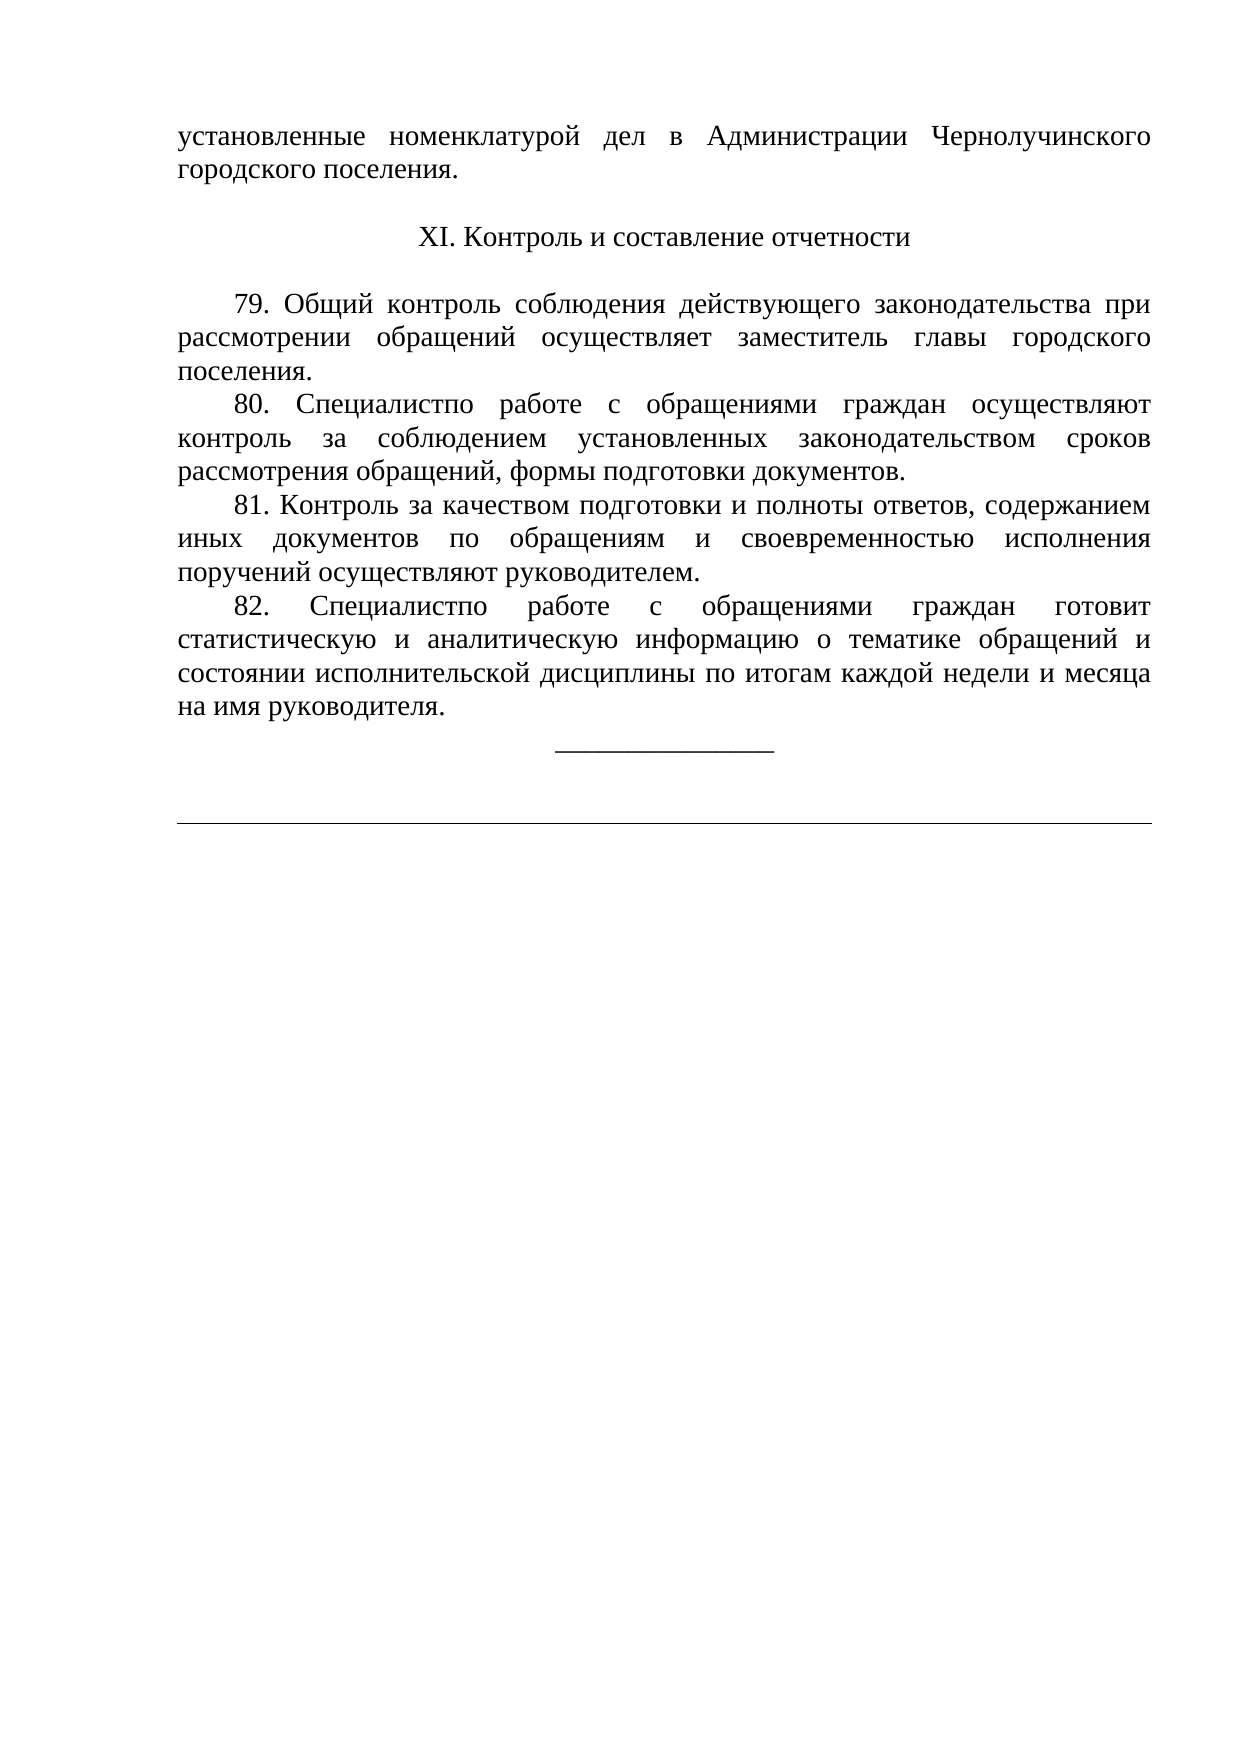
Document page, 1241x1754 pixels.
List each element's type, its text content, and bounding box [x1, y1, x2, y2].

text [177, 118, 1152, 185]
text 82. Специалистпо работе с обращениями граждан готовит статистическую и аналитическую информацию о тематике обращений и состоянии исполнительской дисциплины по итогам каждой недели и месяца на имя руководителя. [177, 588, 1152, 722]
text 79. Общий контроль соблюдения действующего законодательства при рассмотрении обращений осуществляет заместитель главы городского поселения. [177, 286, 1152, 386]
text _______________ [177, 722, 1152, 755]
text 81. Контроль за качеством подготовки и полноты ответов, содержанием иных документов по обращениям и своевременностью исполнения поручений осуществляют руководителем. [177, 487, 1152, 588]
text XI. Контроль и составление отчетности [177, 219, 1152, 252]
text 80. Специалистпо работе с обращениями граждан осуществляют контроль за соблюдением установленных законодательством сроков рассмотрения обращений, формы подготовки документов. [177, 386, 1152, 487]
